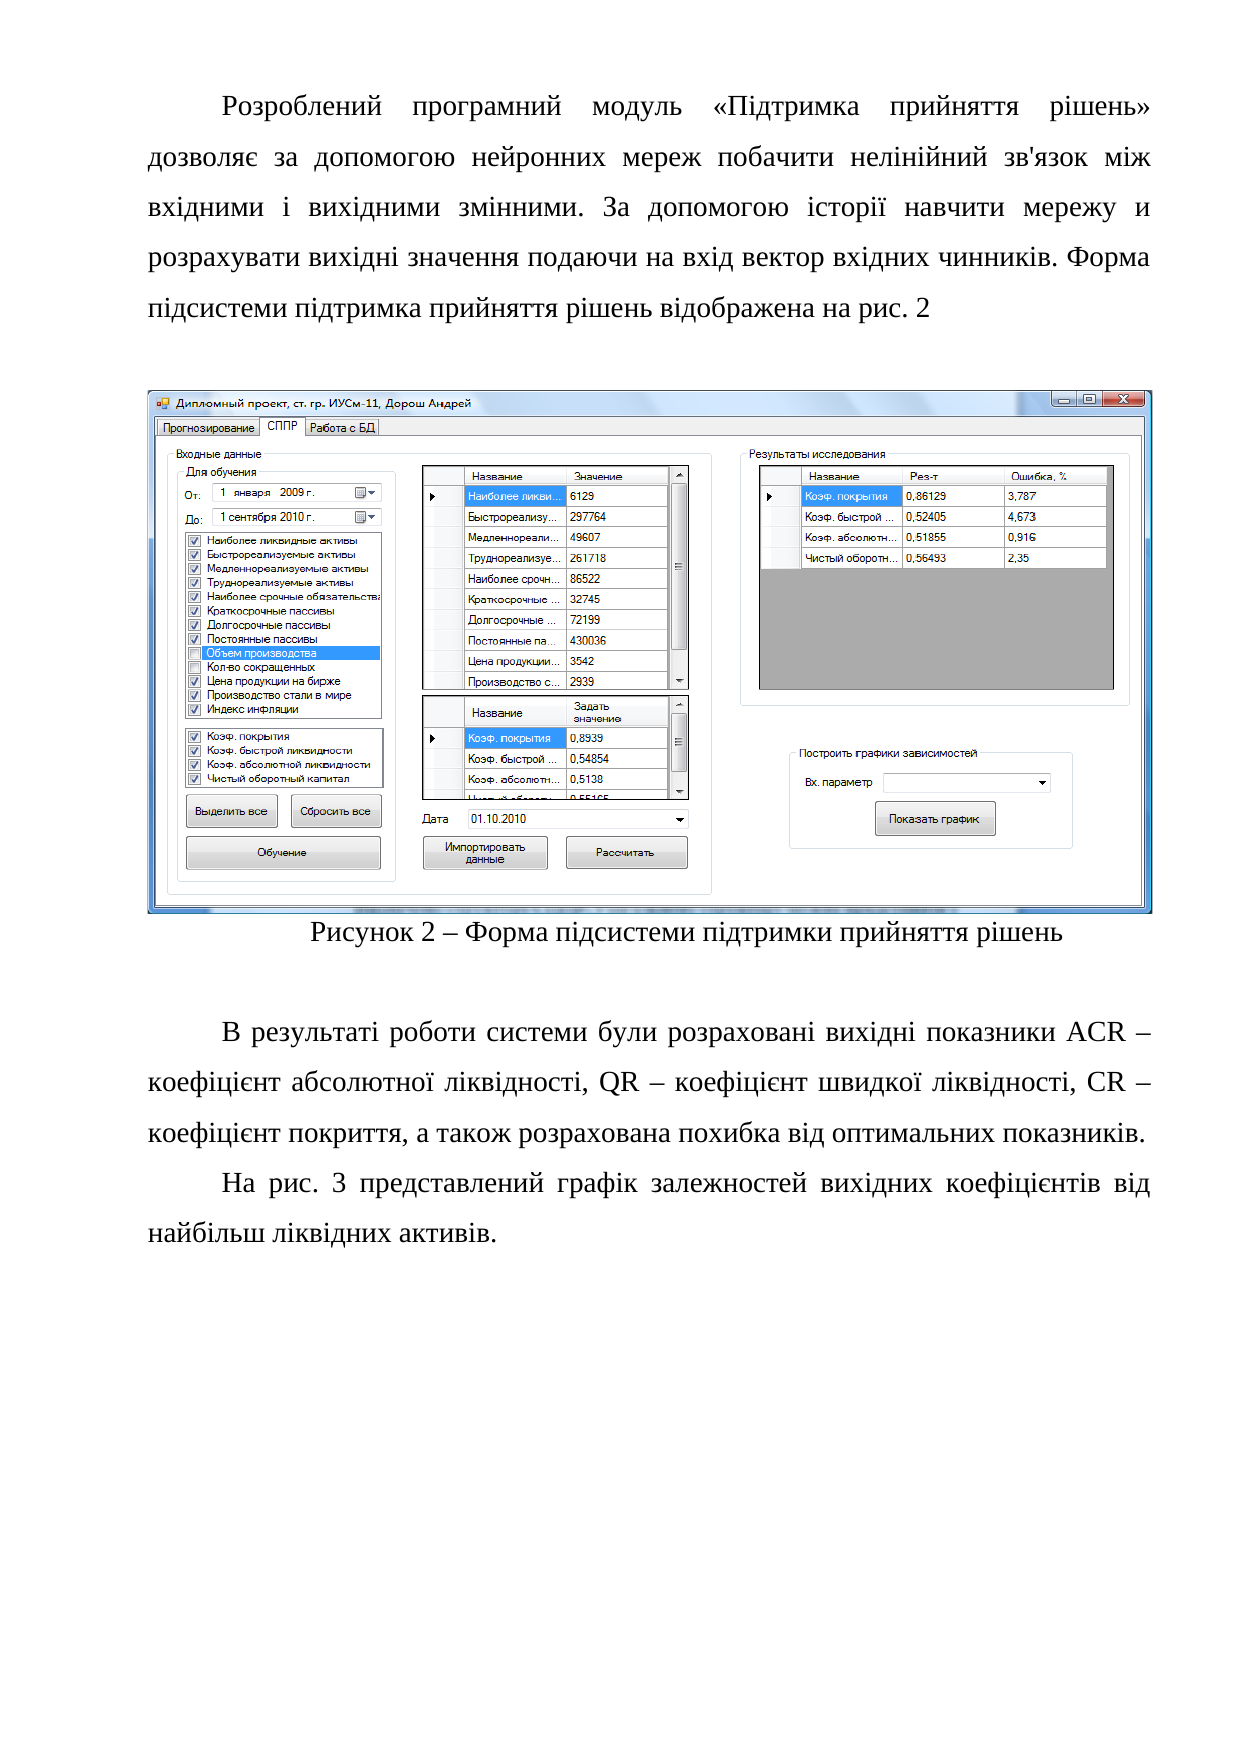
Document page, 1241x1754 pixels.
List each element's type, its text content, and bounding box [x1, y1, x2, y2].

text В результаті роботи системи були розраховані вихідні показники ACR – коефіцієнт абсолютної ліквідності, QR – коефіцієнт швидкої ліквідності, CR – коефіцієнт покриття, а також розрахована похибка від оптимальних показників. [148, 1014, 1152, 1148]
text На рис. 3 представлений графік залежностей вихідних коефіцієнтів від найбільш ліквідних активів. [148, 1165, 1152, 1249]
text Рисунок 2 – Форма підсистеми підтримки прийняття рішень [148, 914, 1152, 947]
picture [147, 390, 1153, 914]
text Розроблений програмний модуль «Підтримка прийняття рішень» дозволяє за допомогою нейронних мереж побачити нелінійний зв'язок між вхідними і вихідними змінними. За допомогою історії навчити мережу и розрахувати вихідні значення подаючи на вхід вектор вхідних чинників. Форма підсистеми підтримка прийняття рішень відображена на рис. 2 [148, 88, 1152, 323]
